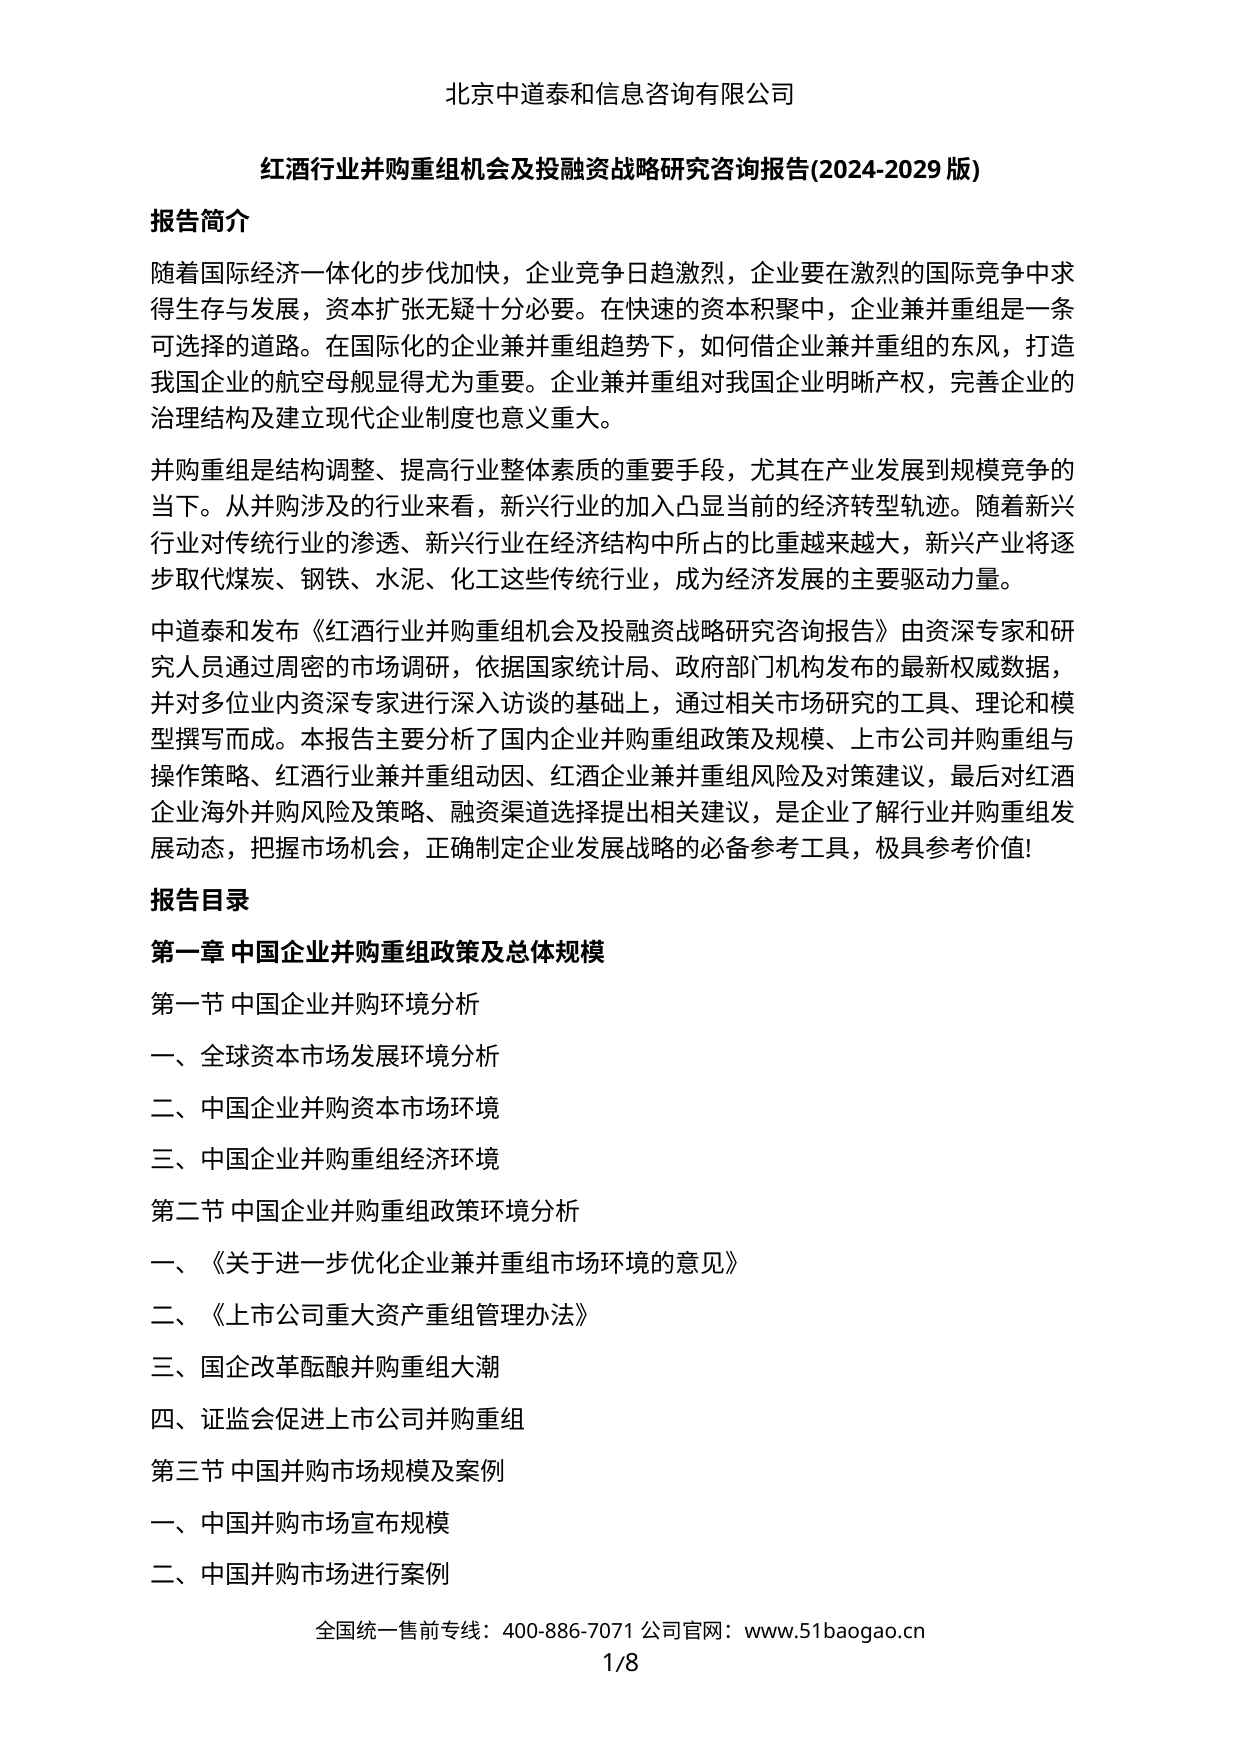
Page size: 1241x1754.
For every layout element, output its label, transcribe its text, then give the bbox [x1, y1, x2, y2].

text 二、《上市公司重大资产重组管理办法》 [150, 1296, 1090, 1332]
text 一、《关于进一步优化企业兼并重组市场环境的意见》 [150, 1244, 1090, 1280]
text 第一节 中国企业并购环境分析 [150, 984, 1090, 1021]
text 报告简介 [150, 202, 1090, 238]
text 随着国际经济一体化的步伐加快，企业竞争日趋激烈，企业要在激烈的国际竞争中求得生存与发展，资本扩张无疑十分必要。在快速的资本积聚中，企业兼并重组是一条可选择的道路。在国际化的企业兼并重组趋势下，如何借企业兼并重组的东风，打造我国企业的航空母舰显得尤为重要。企业兼并重组对我国企业明晰产权，完善企业的治理结构及建立现代企业制度也意义重大。 [150, 254, 1090, 435]
text 红酒行业并购重组机会及投融资战略研究咨询报告(2024-2029版) [150, 150, 1090, 186]
text 三、中国企业并购重组经济环境 [150, 1140, 1090, 1176]
text 第三节 中国并购市场规模及案例 [150, 1451, 1090, 1487]
text 并购重组是结构调整、提高行业整体素质的重要手段，尤其在产业发展到规模竞争的当下。从并购涉及的行业来看，新兴行业的加入凸显当前的经济转型轨迹。随着新兴行业对传统行业的渗透、新兴行业在经济结构中所占的比重越来越大，新兴产业将逐步取代煤炭、钢铁、水泥、化工这些传统行业，成为经济发展的主要驱动力量。 [150, 451, 1090, 596]
text 二、中国企业并购资本市场环境 [150, 1088, 1090, 1124]
text 一、全球资本市场发展环境分析 [150, 1036, 1090, 1072]
text 报告目录 [150, 881, 1090, 917]
text 中道泰和发布《红酒行业并购重组机会及投融资战略研究咨询报告》由资深专家和研究人员通过周密的市场调研，依据国家统计局、政府部门机构发布的最新权威数据，并对多位业内资深专家进行深入访谈的基础上，通过相关市场研究的工具、理论和模型撰写而成。本报告主要分析了国内企业并购重组政策及规模、上市公司并购重组与操作策略、红酒行业兼并重组动因、红酒企业兼并重组风险及对策建议，最后对红酒企业海外并购风险及策略、融资渠道选择提出相关建议，是企业了解行业并购重组发展动态，把握市场机会，正确制定企业发展战略的必备参考工具，极具参考价值! [150, 611, 1090, 865]
text 四、证监会促进上市公司并购重组 [150, 1399, 1090, 1436]
text 二、中国并购市场进行案例 [150, 1555, 1090, 1591]
text 一、中国并购市场宣布规模 [150, 1503, 1090, 1539]
text 三、国企改革酝酿并购重组大潮 [150, 1347, 1090, 1384]
text 第二节 中国企业并购重组政策环境分析 [150, 1192, 1090, 1228]
text 第一章 中国企业并购重组政策及总体规模 [150, 932, 1090, 969]
